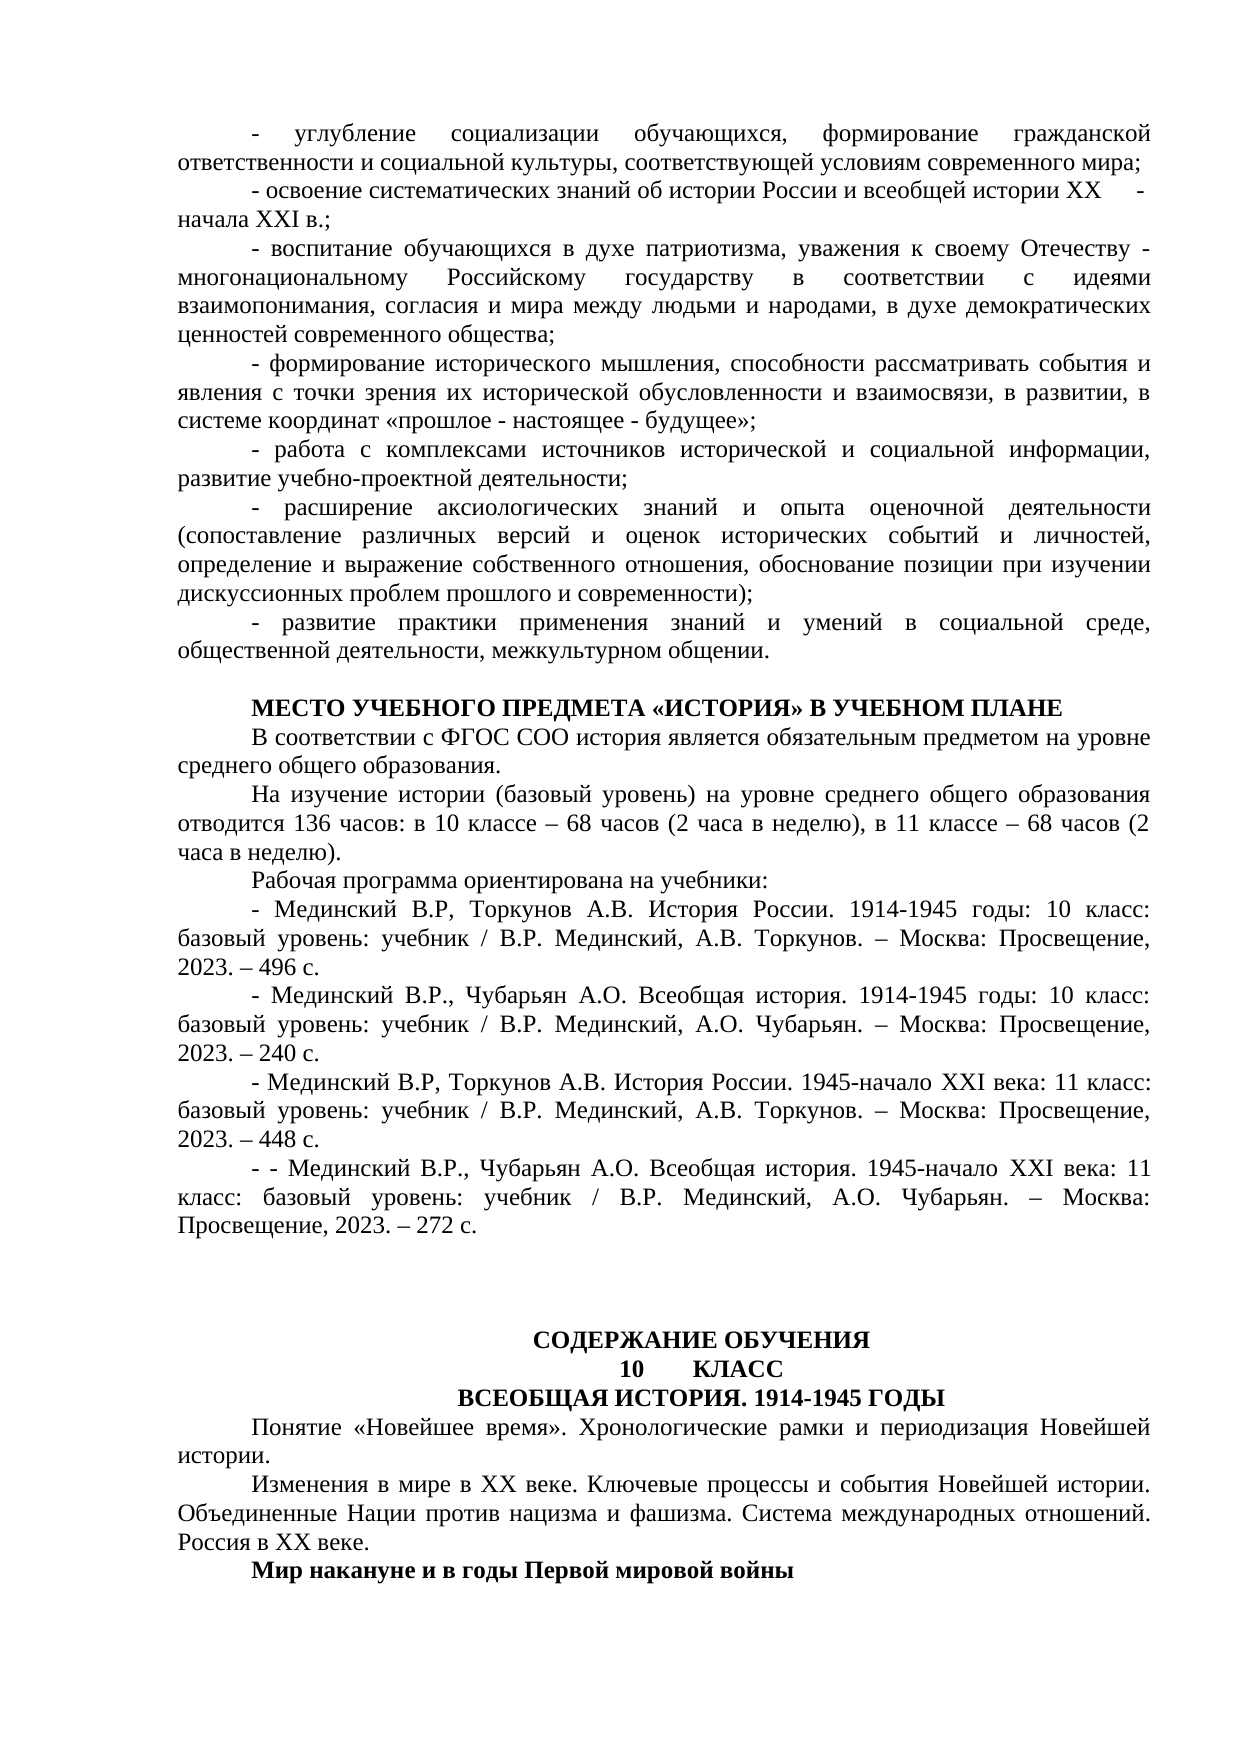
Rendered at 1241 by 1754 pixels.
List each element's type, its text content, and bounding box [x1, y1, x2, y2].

text Рабочая программа ориентирована на учебники: [177, 866, 1152, 894]
text - работа с комплексами источников исторической и социальной информации, развитие учебно-проектной деятельности; [177, 434, 1152, 492]
text - развитие практики применения знаний и умений в социальной среде, общественной деятельности, межкультурном общении. [177, 607, 1152, 664]
text МЕСТО УЧЕБНОГО ПРЕДМЕТА «ИСТОРИЯ» В УЧЕБНОМ ПЛАНЕ [177, 693, 1152, 722]
text На изучение истории (базовый уровень) на уровне среднего общего образования отводится 136 часов: в 10 классе – 68 часов (2 часа в неделю), в 11 классе – 68 часов (2 часа в неделю). [177, 779, 1152, 866]
text - расширение аксиологических знаний и опыта оценочной деятельности (сопоставление различных версий и оценок исторических событий и личностей, определение и выражение собственного отношения, обоснование позиции при изучении дискуссионных проблем прошлого и современности); [177, 492, 1152, 607]
text Понятие «Новейшее время». Хронологические рамки и периодизация Новейшей истории. [177, 1412, 1152, 1469]
text - освоение систематических знаний об истории России и всеобщей истории XX - начала XXI в.; [177, 176, 1152, 233]
text ВСЕОБЩАЯ ИСТОРИЯ. 1914-1945 ГОДЫ [177, 1383, 1152, 1412]
text - Мединский В.Р, Торкунов А.В. История России. 1914-1945 годы: 10 класс: базовый уровень: учебник / В.Р. Мединский, А.В. Торкунов. – Москва: Просвещение, 2023. – 496 с. [177, 894, 1152, 981]
text - Мединский В.Р., Чубарьян А.О. Всеобщая история. 1914-1945 годы: 10 класс: базовый уровень: учебник / В.Р. Мединский, А.О. Чубарьян. – Москва: Просвещение, 2023. – 240 с. [177, 981, 1152, 1067]
text Мир накануне и в годы Первой мировой войны [177, 1556, 1152, 1584]
text Изменения в мире в XX веке. Ключевые процессы и события Новейшей истории. Объединенные Нации против нацизма и фашизма. Система международных отношений. Россия в XX веке. [177, 1469, 1152, 1556]
text - Мединский В.Р, Торкунов А.В. История России. 1945-начало XXI века: 11 класс: базовый уровень: учебник / В.Р. Мединский, А.В. Торкунов. – Москва: Просвещение, 2023. – 448 с. [177, 1067, 1152, 1153]
text 10 КЛАСС [177, 1354, 1152, 1383]
text - углубление социализации обучающихся, формирование гражданской ответственности и социальной культуры, соответствующей условиям современного мира; [177, 118, 1152, 176]
text - воспитание обучающихся в духе патриотизма, уважения к своему Отечеству - многонациональному Российскому государству в соответствии с идеями взаимопонимания, согласия и мира между людьми и народами, в духе демократических ценностей современного общества; [177, 233, 1152, 348]
text В соответствии с ФГОС СОО история является обязательным предметом на уровне среднего общего образования. [177, 722, 1152, 779]
text - формирование исторического мышления, способности рассматривать события и явления с точки зрения их исторической обусловленности и взаимосвязи, в развитии, в системе координат «прошлое - настоящее - будущее»; [177, 348, 1152, 434]
text - - Мединский В.Р., Чубарьян А.О. Всеобщая история. 1945-начало XXI века: 11 класс: базовый уровень: учебник / В.Р. Мединский, А.О. Чубарьян. – Москва: Просвещение, 2023. – 272 с. [177, 1153, 1152, 1239]
text СОДЕРЖАНИЕ ОБУЧЕНИЯ [177, 1326, 1152, 1354]
